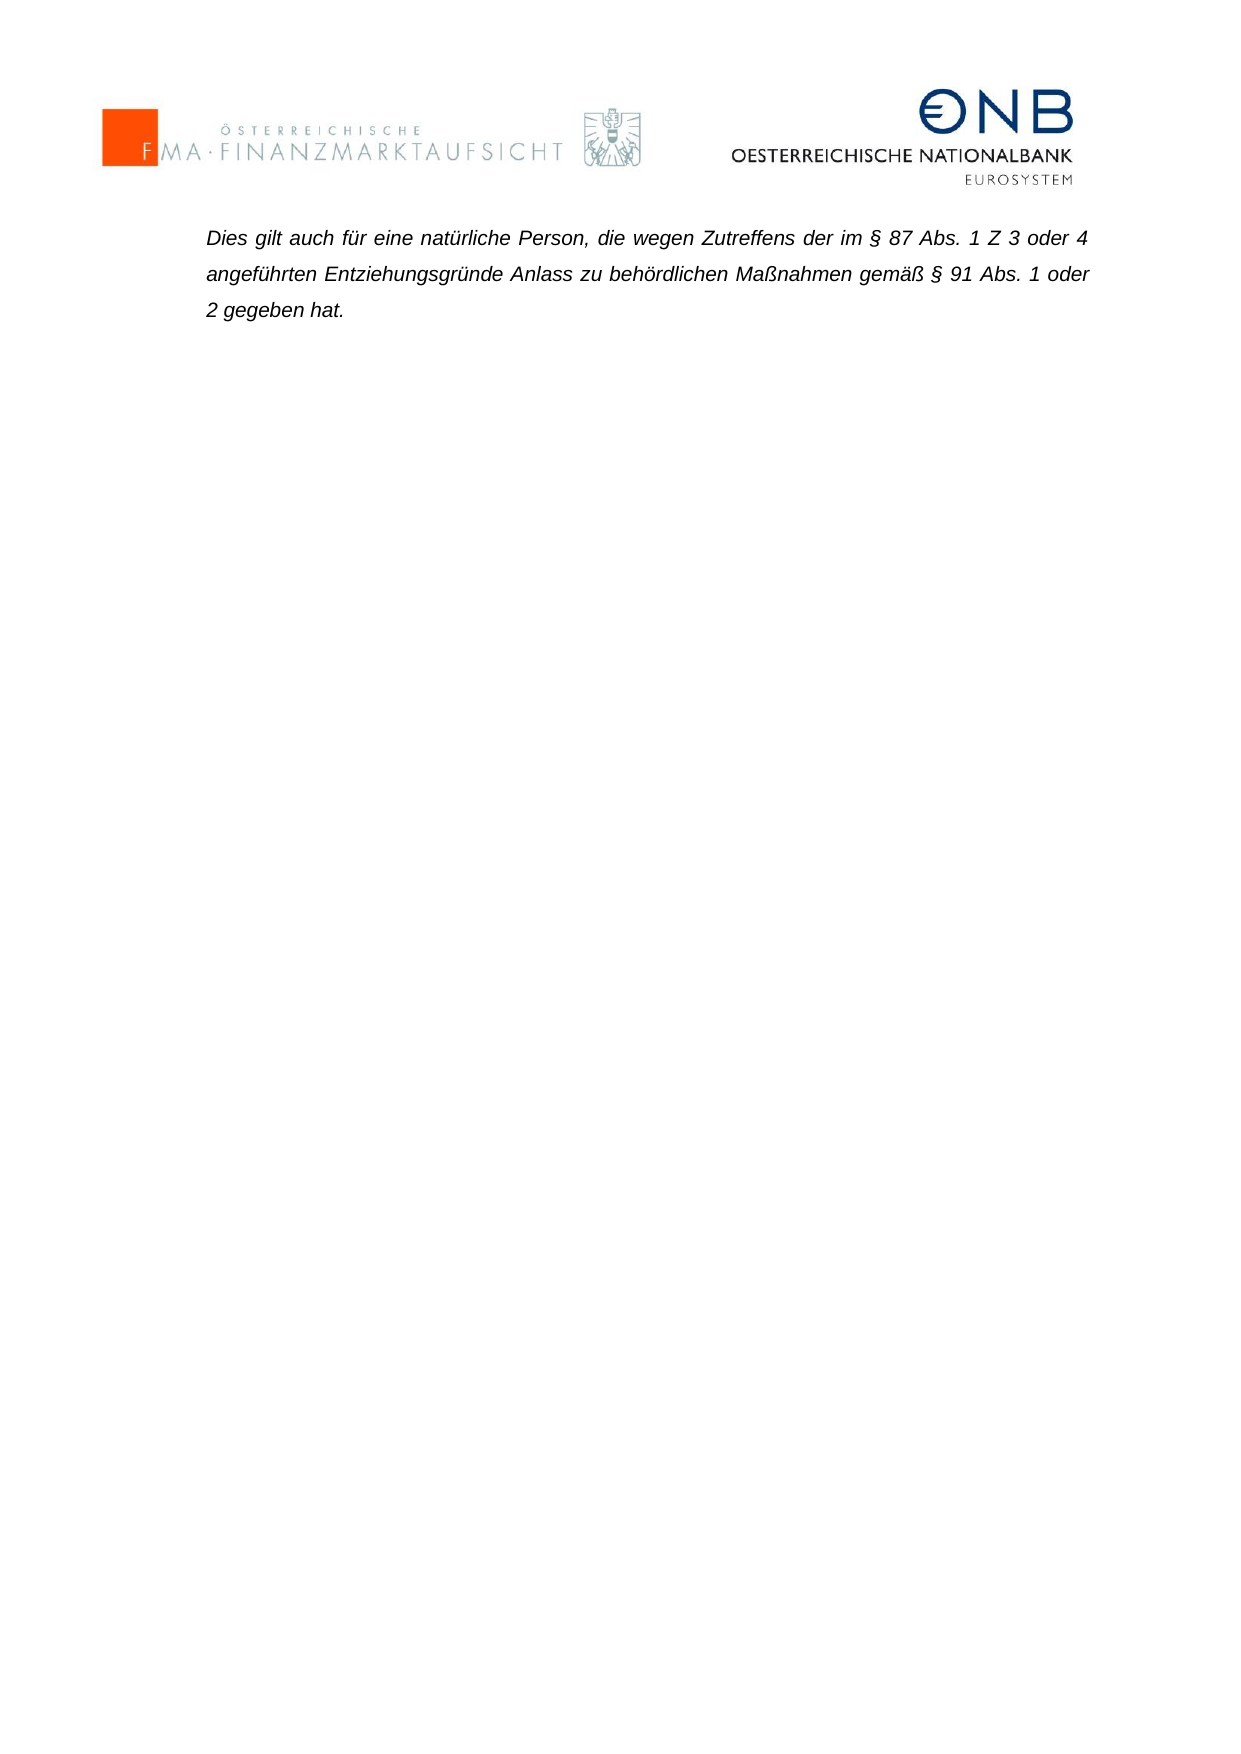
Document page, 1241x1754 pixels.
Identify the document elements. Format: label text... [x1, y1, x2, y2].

picture [723, 75, 1083, 200]
picture [91, 98, 651, 177]
